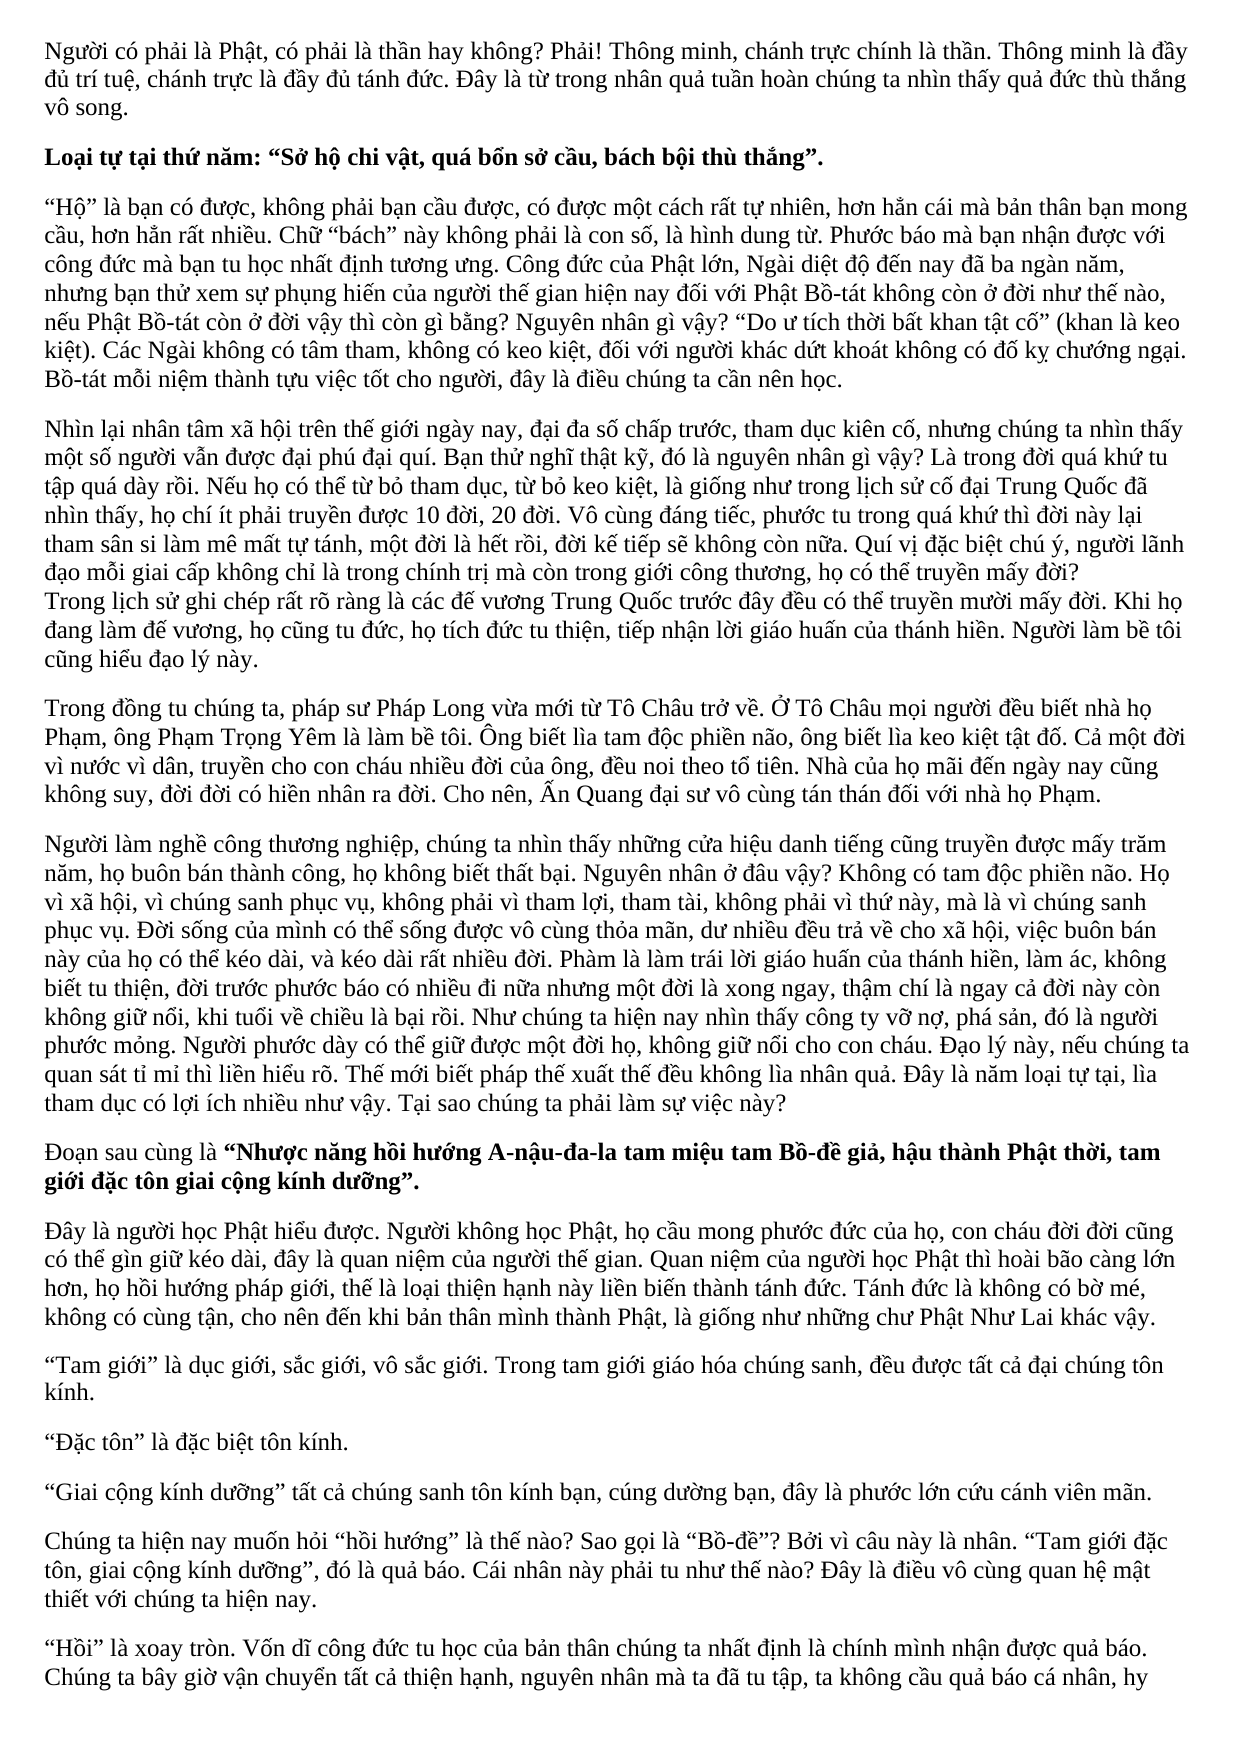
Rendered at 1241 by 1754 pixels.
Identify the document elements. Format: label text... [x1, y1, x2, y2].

text Chúng ta hiện nay muốn hỏi “hồi hướng” là thế nào? Sao gọi là “Bồ-đề”? Bởi vì câu này là nhân. “Tam giới đặc tôn, giai cộng kính dưỡng”, đó là quả báo. Cái nhân này phải tu như thế nào? Đây là điều vô cùng quan hệ mật thiết với chúng ta hiện nay. [44, 1526, 1194, 1612]
text Trong đồng tu chúng ta, pháp sư Pháp Long vừa mới từ Tô Châu trở về. Ở Tô Châu mọi người đều biết nhà họ Phạm, ông Phạm Trọng Yêm là làm bề tôi. Ông biết lìa tam độc phiền não, ông biết lìa keo kiệt tật đố. Cả một đời vì nước vì dân, truyền cho con cháu nhiều đời của ông, đều noi theo tổ tiên. Nhà của họ mãi đến ngày nay cũng không suy, đời đời có hiền nhân ra đời. Cho nên, Ấn Quang đại sư vô cùng tán thán đối với nhà họ Phạm. [44, 693, 1194, 808]
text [44, 1633, 1194, 1691]
text Đây là người học Phật hiểu được. Người không học Phật, họ cầu mong phước đức của họ, con cháu đời đời cũng có thể gìn giữ kéo dài, đây là quan niệm của người thế gian. Quan niệm của người học Phật thì hoài bão càng lớn hơn, họ hồi hướng pháp giới, thế là loại thiện hạnh này liền biến thành tánh đức. Tánh đức là không có bờ mé, không có cùng tận, cho nên đến khi bản thân mình thành Phật, là giống như những chư Phật Như Lai khác vậy. [44, 1216, 1194, 1331]
text Người làm nghề công thương nghiệp, chúng ta nhìn thấy những cửa hiệu danh tiếng cũng truyền được mấy trăm năm, họ buôn bán thành công, họ không biết thất bại. Nguyên nhân ở đâu vậy? Không có tam độc phiền não. Họ vì xã hội, vì chúng sanh phục vụ, không phải vì tham lợi, tham tài, không phải vì thứ này, mà là vì chúng sanh phục vụ. Đời sống của mình có thể sống được vô cùng thỏa mãn, dư nhiều đều trả về cho xã hội, việc buôn bán này của họ có thể kéo dài, và kéo dài rất nhiều đời. Phàm là làm trái lời giáo huấn của thánh hiền, làm ác, không biết tu thiện, đời trước phước báo có nhiều đi nữa nhưng một đời là xong ngay, thậm chí là ngay cả đời này còn không giữ nổi, khi tuổi về chiều là bại rồi. Như chúng ta hiện nay nhìn thấy công ty vỡ nợ, phá sản, đó là người phước mỏng. Người phước dày có thể giữ được một đời họ, không giữ nổi cho con cháu. Đạo lý này, nếu chúng ta quan sát tỉ mỉ thì liền hiểu rõ. Thế mới biết pháp thế xuất thế đều không lìa nhân quả. Đây là năm loại tự tại, lìa tham dục có lợi ích nhiều như vậy. Tại sao chúng ta phải làm sự việc này? [44, 829, 1194, 1117]
text “Giai cộng kính dưỡng” tất cả chúng sanh tôn kính bạn, cúng dường bạn, đây là phước lớn cứu cánh viên mãn. [44, 1477, 1194, 1505]
text “Hộ” là bạn có được, không phải bạn cầu được, có được một cách rất tự nhiên, hơn hẳn cái mà bản thân bạn mong cầu, hơn hẳn rất nhiều. Chữ “bách” này không phải là con số, là hình dung từ. Phước báo mà bạn nhận được với công đức mà bạn tu học nhất định tương ưng. Công đức của Phật lớn, Ngài diệt độ đến nay đã ba ngàn năm, nhưng bạn thử xem sự phụng hiến của người thế gian hiện nay đối với Phật Bồ-tát không còn ở đời như thế nào, nếu Phật Bồ-tát còn ở đời vậy thì còn gì bằng? Nguyên nhân gì vậy? “Do ư tích thời bất khan tật cố” (khan là keo kiệt). Các Ngài không có tâm tham, không có keo kiệt, đối với người khác dứt khoát không có đố kỵ chướng ngại. Bồ-tát mỗi niệm thành tựu việc tốt cho người, đây là điều chúng ta cần nên học. [44, 192, 1194, 393]
text “Đặc tôn” là đặc biệt tôn kính. [44, 1427, 1194, 1456]
text Nhìn lại nhân tâm xã hội trên thế giới ngày nay, đại đa số chấp trước, tham dục kiên cố, nhưng chúng ta nhìn thấy một số người vẫn được đại phú đại quí. Bạn thử nghĩ thật kỹ, đó là nguyên nhân gì vậy? Là trong đời quá khứ tu tập quá dày rồi. Nếu họ có thể từ bỏ tham dục, từ bỏ keo kiệt, là giống như trong lịch sử cố đại Trung Quốc đã nhìn thấy, họ chí ít phải truyền được 10 đời, 20 đời. Vô cùng đáng tiếc, phước tu trong quá khứ thì đời này lại tham sân si làm mê mất tự tánh, một đời là hết rồi, đời kế tiếp sẽ không còn nữa. Quí vị đặc biệt chú ý, người lãnh đạo mỗi giai cấp không chỉ là trong chính trị mà còn trong giới công thương, họ có thể truyền mấy đời? [44, 414, 1194, 586]
text Đoạn sau cùng là “Nhược năng hồi hướng A-nậu-đa-la tam miệu tam Bồ-đề giả, hậu thành Phật thời, tam giới đặc tôn giai cộng kính dưỡng”. [44, 1137, 1194, 1195]
text Trong lịch sử ghi chép rất rõ ràng là các đế vương Trung Quốc trước đây đều có thể truyền mười mấy đời. Khi họ đang làm đế vương, họ cũng tu đức, họ tích đức tu thiện, tiếp nhận lời giáo huấn của thánh hiền. Người làm bề tôi cũng hiểu đạo lý này. [44, 586, 1194, 672]
text Người có phải là Phật, có phải là thần hay không? Phải! Thông minh, chánh trực chính là thần. Thông minh là đầy đủ trí tuệ, chánh trực là đầy đủ tánh đức. Đây là từ trong nhân quả tuần hoàn chúng ta nhìn thấy quả đức thù thắng vô song. [44, 37, 1194, 121]
text “Tam giới” là dục giới, sắc giới, vô sắc giới. Trong tam giới giáo hóa chúng sanh, đều được tất cả đại chúng tôn kính. [44, 1352, 1194, 1406]
text Loại tự tại thứ năm: “Sở hộ chi vật, quá bổn sở cầu, bách bội thù thắng”. [44, 142, 1194, 171]
